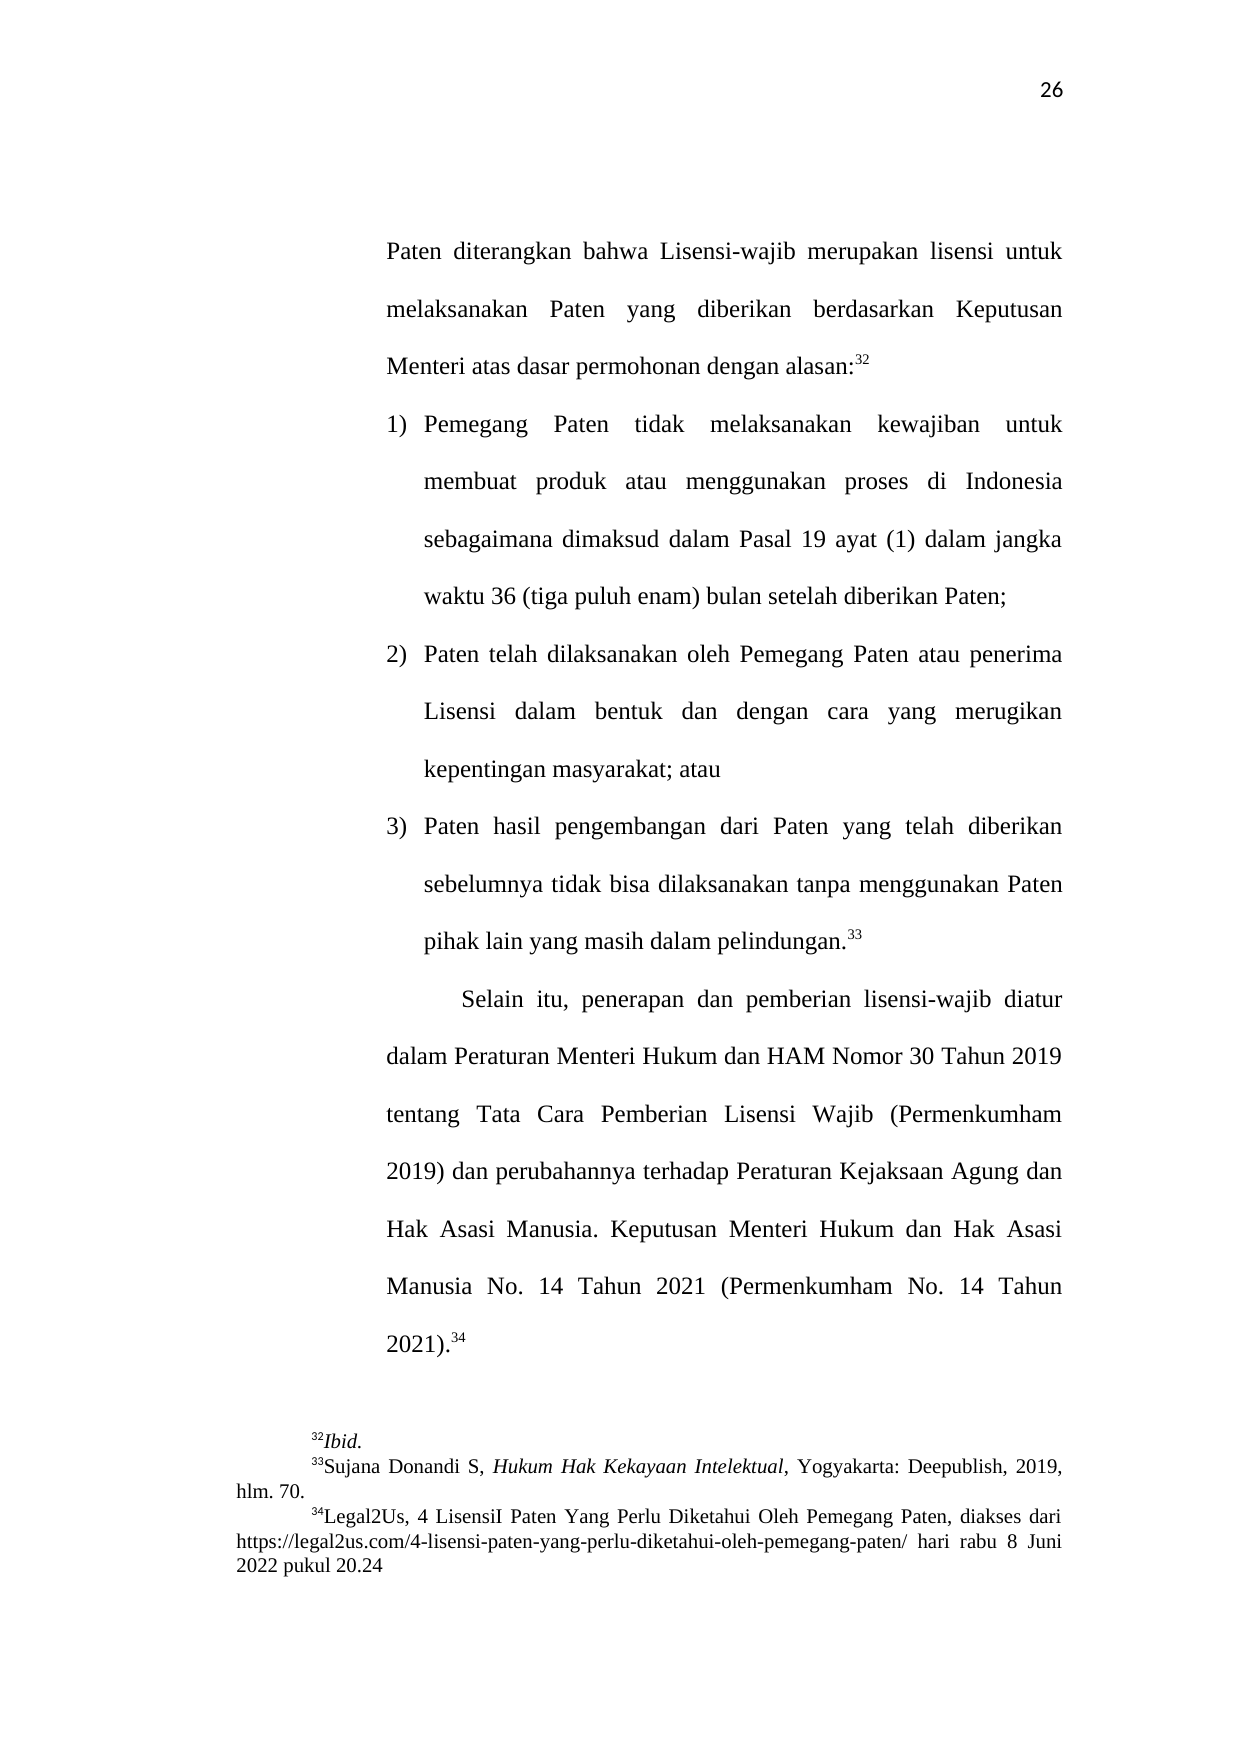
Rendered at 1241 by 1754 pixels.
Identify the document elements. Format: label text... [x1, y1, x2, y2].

list Paten hasil pengembangan dari Paten yang telah diberikan sebelumnya tidak bisa dilaksanakan tanpa menggunakan Paten pihak lain yang masih dalam pelindungan. [386, 811, 1063, 955]
text Selain itu, penerapan dan pemberian lisensi-wajib diatur dalam Peraturan Menteri Hukum dan HAM Nomor 30 Tahun 2019 tentang Tata Cara Pemberian Lisensi Wajib (Permenkumham 2019) dan perubahannya terhadap Peraturan Kejaksaan Agung dan Hak Asasi Manusia. Keputusan Menteri Hukum dan Hak Asasi Manusia No. 14 Tahun 2021 (Permenkumham No. 14 Tahun 2021). [386, 984, 1063, 1357]
list Paten telah dilaksanakan oleh Pemegang Paten atau penerima Lisensi dalam bentuk dan dengan cara yang merugikan kepentingan masyarakat; atau [386, 639, 1063, 782]
list Pemegang Paten tidak melaksanakan kewajiban untuk membuat produk atau menggunakan proses di Indonesia sebagaimana dimaksud dalam Pasal 19 ayat (1) dalam jangka waktu 36 (tiga puluh enam) bulan setelah diberikan Paten; [386, 409, 1063, 610]
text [386, 236, 1063, 380]
